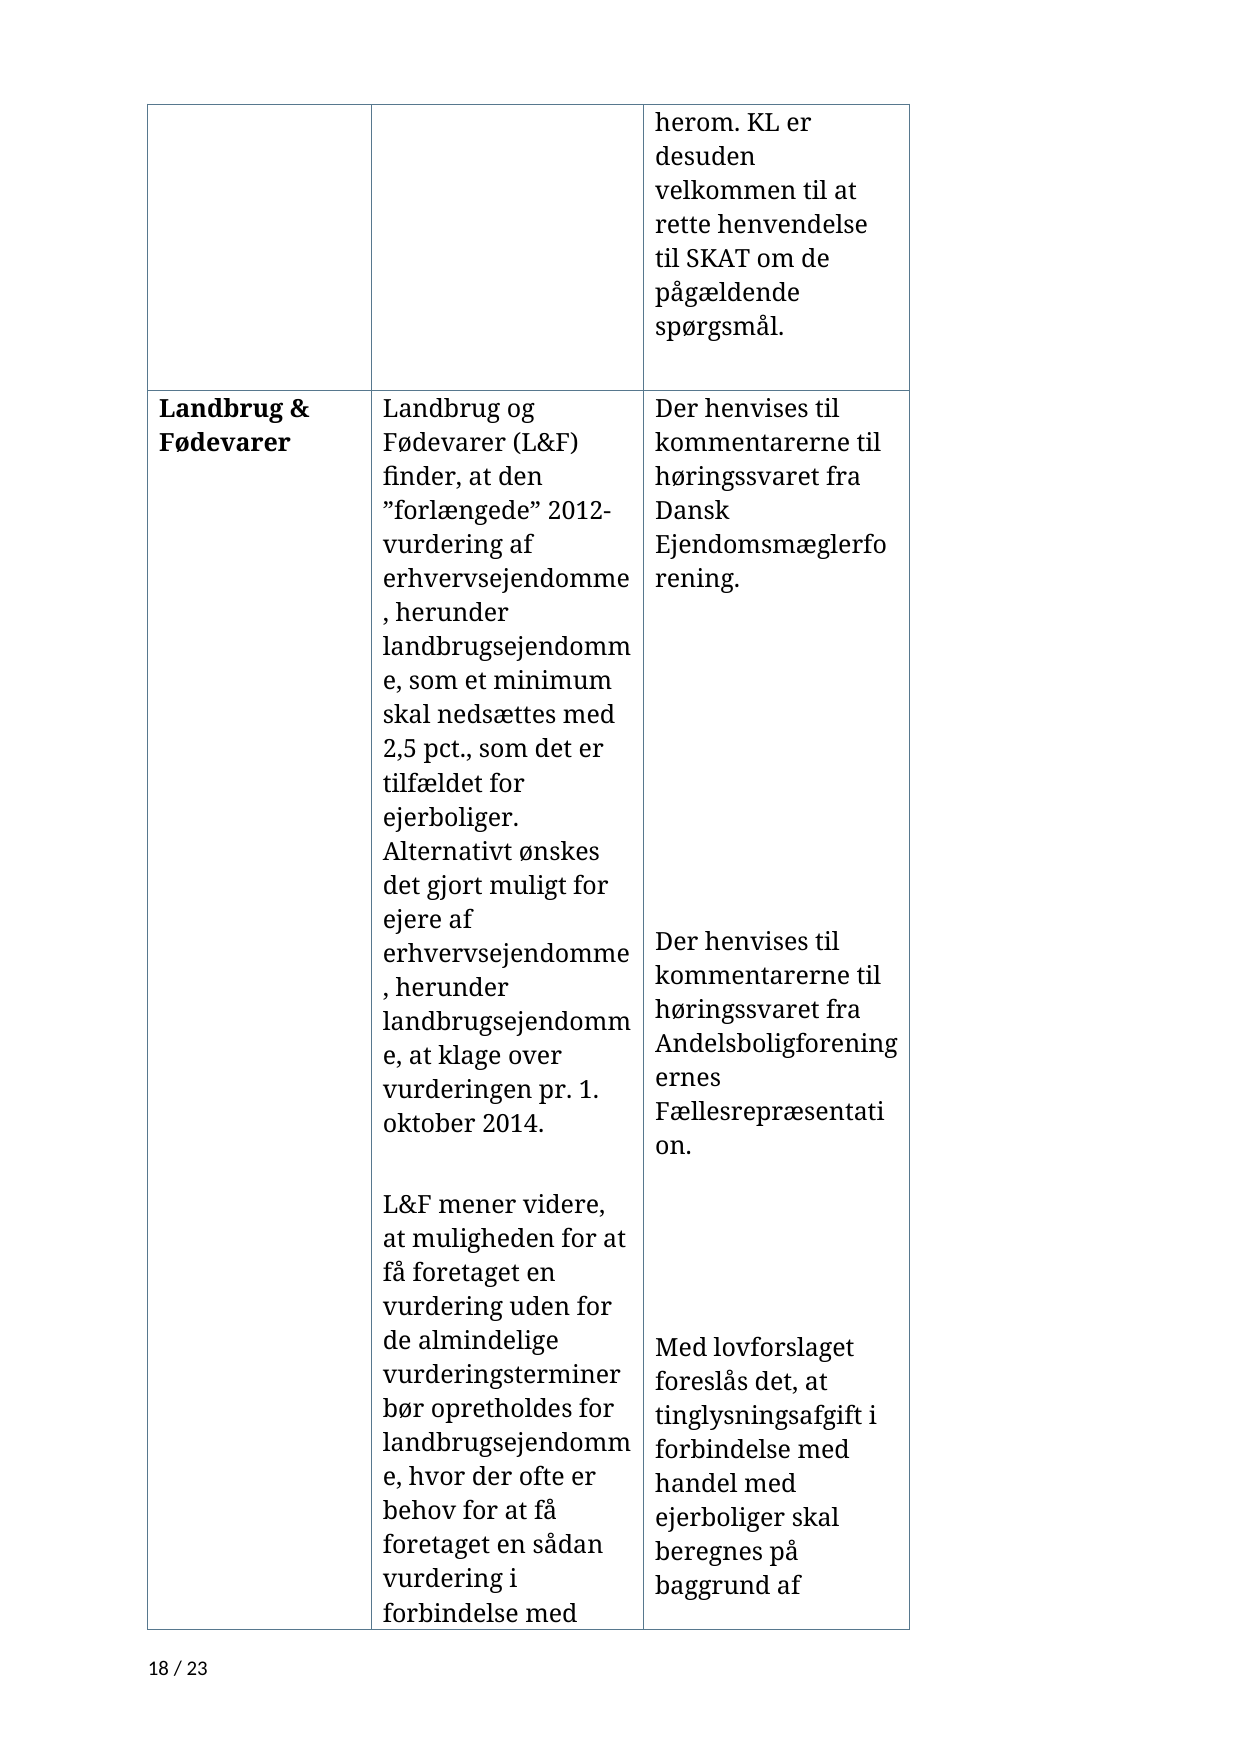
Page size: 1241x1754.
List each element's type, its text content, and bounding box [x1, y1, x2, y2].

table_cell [372, 391, 643, 1629]
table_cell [148, 391, 371, 1629]
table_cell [372, 105, 643, 389]
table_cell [644, 105, 909, 389]
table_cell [644, 391, 909, 1629]
table_cell KL [148, 105, 371, 389]
